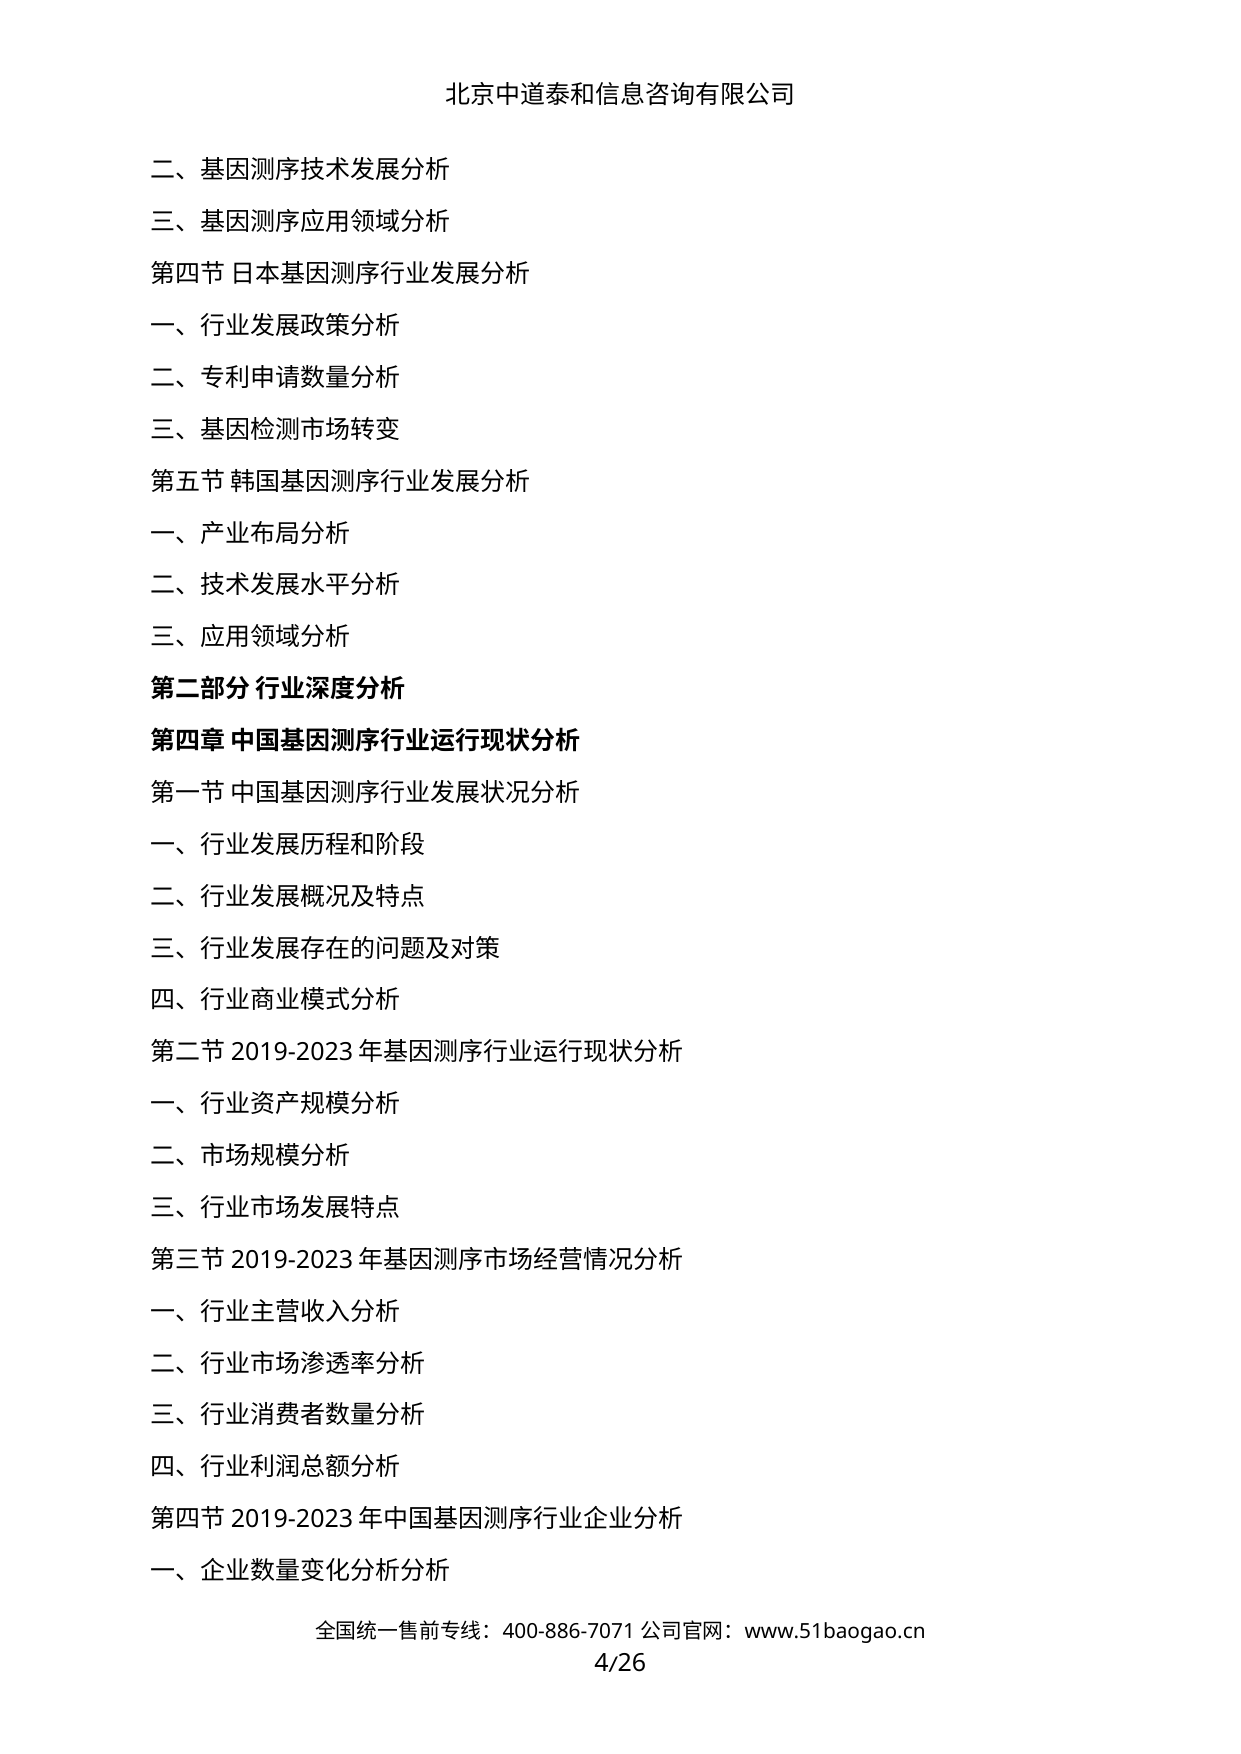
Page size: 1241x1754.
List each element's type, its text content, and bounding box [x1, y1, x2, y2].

text 一、行业发展政策分析 [150, 306, 1090, 342]
text 一、行业发展历程和阶段 [150, 824, 1090, 861]
text 三、基因检测市场转变 [150, 409, 1090, 446]
text 三、基因测序应用领域分析 [150, 202, 1090, 238]
text 第五节 韩国基因测序行业发展分析 [150, 461, 1090, 497]
text 四、行业商业模式分析 [150, 980, 1090, 1016]
text 三、行业市场发展特点 [150, 1187, 1090, 1224]
text 一、企业数量变化分析分析 [150, 1551, 1090, 1587]
text 第四节 日本基因测序行业发展分析 [150, 254, 1090, 290]
text 三、应用领域分析 [150, 617, 1090, 653]
text 二、行业市场渗透率分析 [150, 1343, 1090, 1379]
text 第二部分 行业深度分析 [150, 669, 1090, 705]
text 二、基因测序技术发展分析 [150, 150, 1090, 186]
text 二、市场规模分析 [150, 1136, 1090, 1172]
text 第四节 2019-2023年中国基因测序行业企业分析 [150, 1499, 1090, 1535]
text 第三节 2019-2023年基因测序市场经营情况分析 [150, 1239, 1090, 1276]
text 二、专利申请数量分析 [150, 357, 1090, 394]
text 一、行业主营收入分析 [150, 1291, 1090, 1327]
text 一、行业资产规模分析 [150, 1084, 1090, 1120]
text 二、技术发展水平分析 [150, 565, 1090, 601]
text 一、产业布局分析 [150, 513, 1090, 549]
text 三、行业发展存在的问题及对策 [150, 928, 1090, 964]
text 第一节 中国基因测序行业发展状况分析 [150, 772, 1090, 809]
text 第四章 中国基因测序行业运行现状分析 [150, 721, 1090, 757]
text 三、行业消费者数量分析 [150, 1395, 1090, 1431]
text 二、行业发展概况及特点 [150, 876, 1090, 912]
text 四、行业利润总额分析 [150, 1447, 1090, 1483]
text 第二节 2019-2023年基因测序行业运行现状分析 [150, 1032, 1090, 1068]
